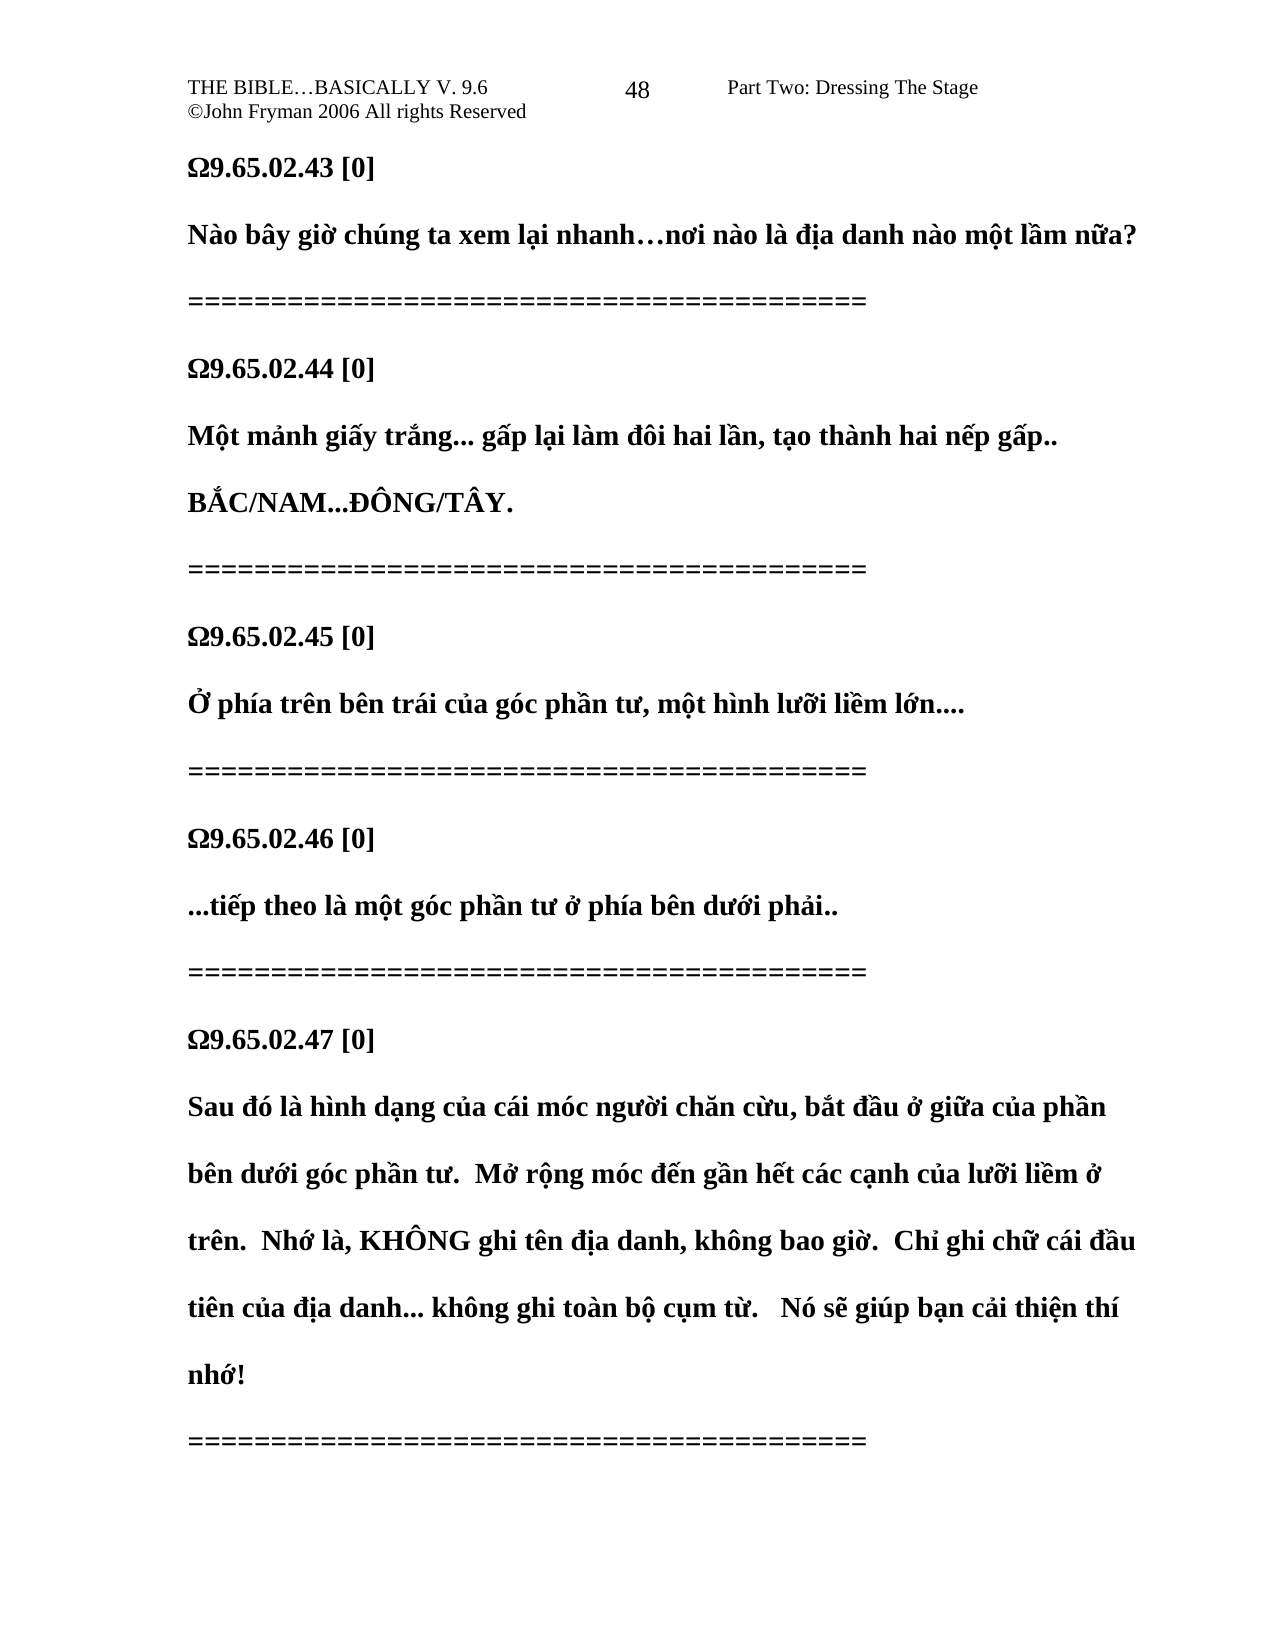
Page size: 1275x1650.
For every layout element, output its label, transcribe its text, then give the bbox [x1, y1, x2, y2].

text Ω9.65.02.47 [0] [187, 1022, 1153, 1056]
text Ở phía trên bên trái của góc phần tư, một hình lưỡi liềm lớn.... [187, 687, 1153, 720]
text Ω9.65.02.46 [0] [187, 821, 1153, 854]
text Ω9.65.02.43 [0] [187, 150, 1153, 183]
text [187, 1424, 1153, 1458]
text ========================================= [187, 552, 1153, 586]
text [187, 284, 1153, 318]
text Nào bây giờ chúng ta xem lại nhanh…nơi nào là địa danh nào một lầm nữa? [187, 217, 1153, 251]
text Một mảnh giấy trắng... gấp lại làm đôi hai lần, tạo thành hai nếp gấp.. BẮC/NAM...ĐÔNG/TÂY. [187, 418, 1153, 519]
text Sau đó là hình dạng của cái móc người chăn cừu, bắt đầu ở giữa của phần bên dưới góc phần tư. Mở rộng móc đến gần hết các cạnh của lưỡi liềm ở trên. Nhớ là, KHÔNG ghi tên địa danh, không bao giờ. Chỉ ghi chữ cái đầu tiên của địa danh... không ghi toàn bộ cụm từ. Nó sẽ giúp bạn cải thiện thí nhớ! [187, 1089, 1153, 1391]
text ========================================= [187, 955, 1153, 988]
text Ω9.65.02.44 [0] [187, 351, 1153, 385]
text Ω9.65.02.45 [0] [187, 619, 1153, 653]
text ...tiếp theo là một góc phần tư ở phía bên dưới phải.. [187, 888, 1153, 921]
text ========================================= [187, 754, 1153, 787]
